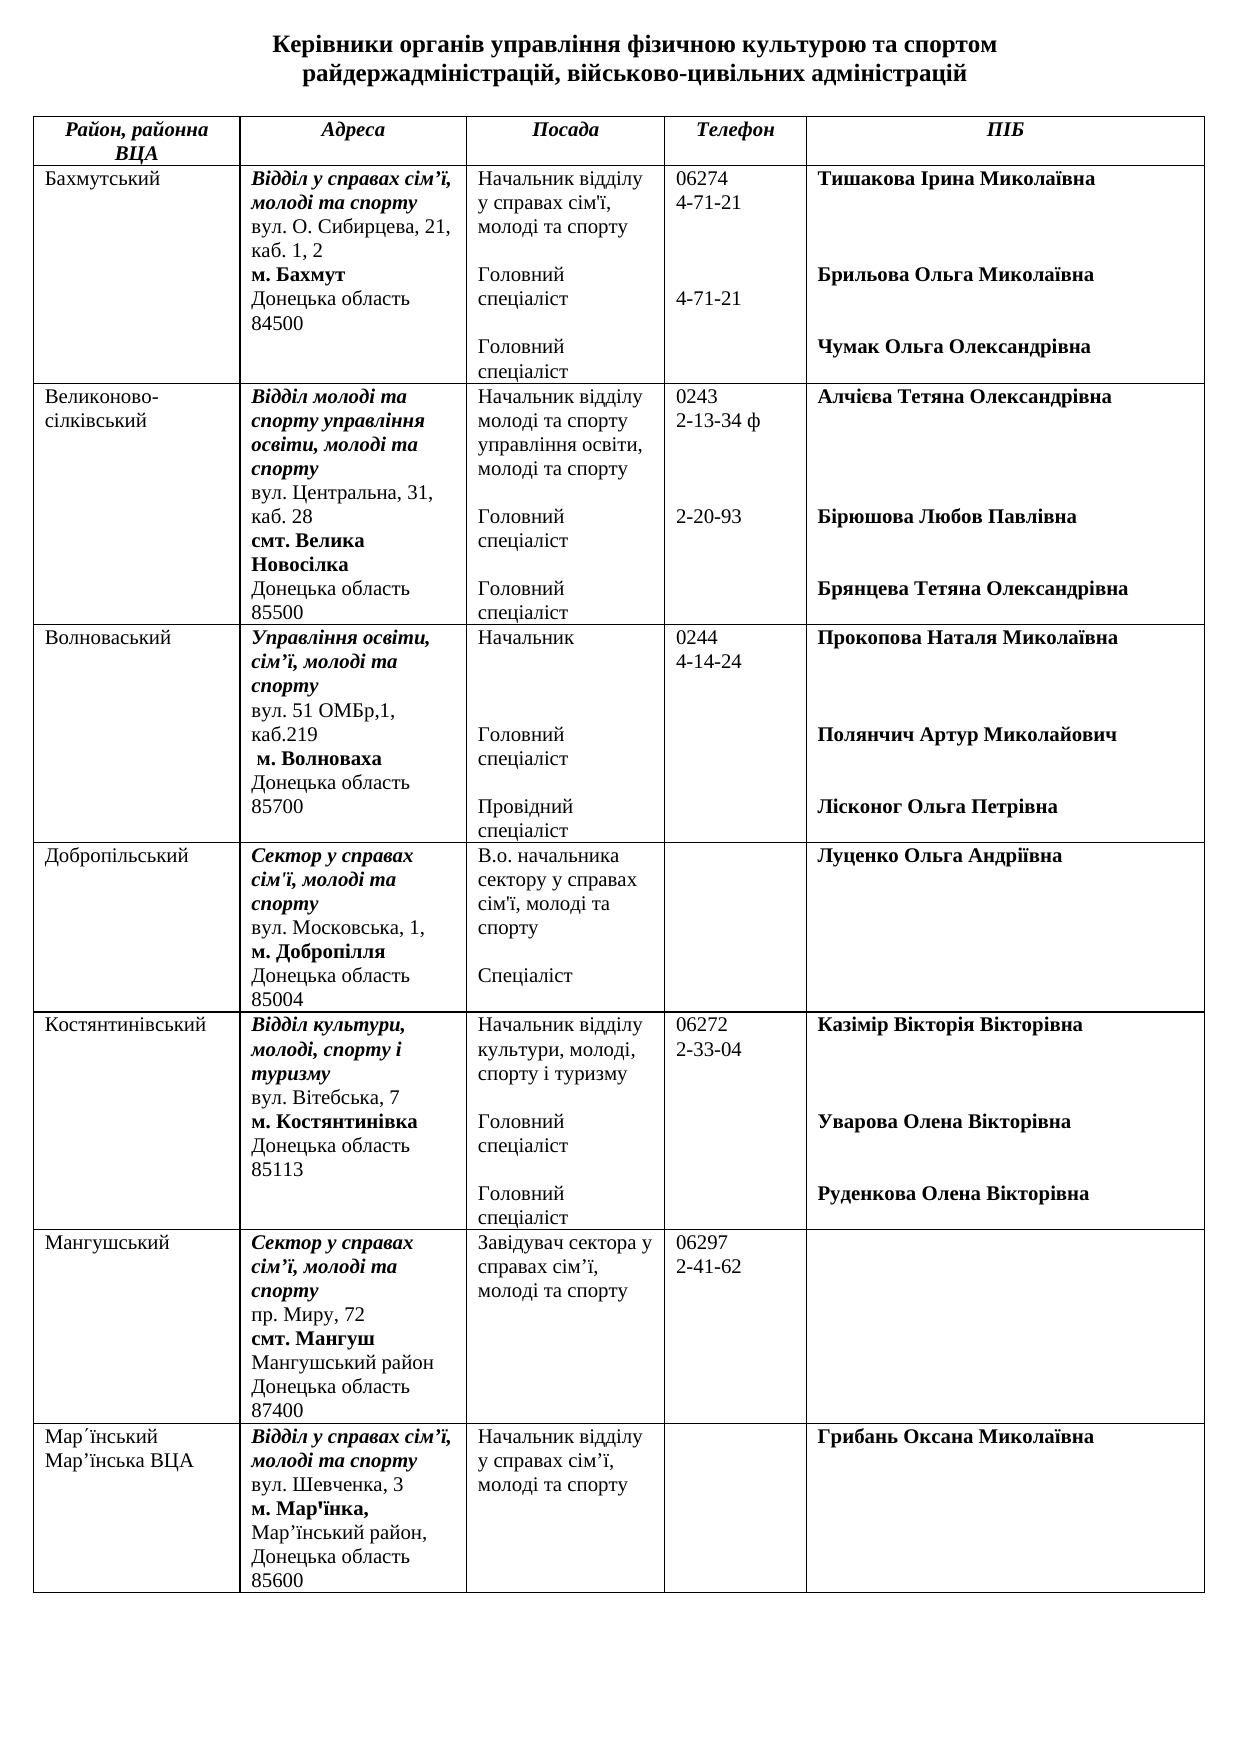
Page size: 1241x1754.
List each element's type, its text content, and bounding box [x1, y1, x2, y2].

table_cell Мангушський [34, 1230, 239, 1422]
table_header ПІБ [807, 117, 1204, 165]
table_cell Грибань Оксана Миколаївна [807, 1424, 1204, 1592]
table_cell Казімір Вікторія Вікторівна Уварова Олена Вікторівна Руденкова Олена Вікторівна [807, 1013, 1204, 1229]
table_cell [665, 1424, 806, 1592]
table_cell Великоново-сілківський [34, 384, 239, 624]
table_header Район, районна ВЦА [34, 117, 239, 165]
table_cell Відділ молоді та спорту управління освіти, молоді та спорту вул. Центральна, 31, каб. 28 смт. Велика Новосілка Донецька область 85500 [241, 384, 466, 624]
table_cell Відділ у справах сім’ї, молоді та спорту вул. О. Сибирцева, 21, каб. 1, 2 м. Бахмут Донецька область 84500 [241, 166, 466, 383]
table_cell Луценко Ольга Андріївна [807, 843, 1204, 1011]
table_cell Сектор у справах сім'ї, молоді та спорту вул. Московська, 1, м. Добропілля Донецька область 85004 [241, 843, 466, 1011]
table_cell 0243 2-13-34 ф 2-20-93 [665, 384, 806, 624]
table_cell Тишакова Ірина Миколаївна Брильова Ольга Миколаївна Чумак Ольга Олександрівна [807, 166, 1204, 383]
table_cell Завідувач сектора у справах сім’ї, молоді та спорту [467, 1230, 664, 1422]
table_cell Начальник Головний спеціаліст Провідний спеціаліст [467, 625, 664, 842]
table_cell Добропільський [34, 843, 239, 1011]
table_cell Начальник відділу молоді та спорту управління освіти, молоді та спорту Головний спеціаліст Головний спеціаліст [467, 384, 664, 624]
table_cell 0244 4-14-24 [665, 625, 806, 842]
table_header Телефон [665, 117, 806, 165]
table_cell В.о. начальника сектору у справах сім'ї, молоді та спорту Спеціаліст [467, 843, 664, 1011]
table_cell Начальник відділу культури, молоді, спорту і туризму Головний спеціаліст Головний спеціаліст [467, 1013, 664, 1229]
table_cell Начальник відділу у справах сім'ї, молоді та спорту Головний спеціаліст Головний спеціаліст [467, 166, 664, 383]
table_cell Управління освіти, сім’ї, молоді та спорту вул. 51 ОМБр,1, каб.219 м. Волноваха Донецька область 85700 [241, 625, 466, 842]
table_cell 06297 2-41-62 [665, 1230, 806, 1422]
table_cell 06272 2-33-04 [665, 1013, 806, 1229]
table_cell [665, 843, 806, 1011]
table_cell Алчієва Тетяна Олександрівна Бірюшова Любов Павлівна Брянцева Тетяна Олександрівна [807, 384, 1204, 624]
table_cell Костянтинівський [34, 1013, 239, 1229]
table_cell Волноваський [34, 625, 239, 842]
table_header Посада [467, 117, 664, 165]
table_cell Прокопова Наталя Миколаївна Полянчич Артур Миколайович Лісконог Ольга Петрівна [807, 625, 1204, 842]
table_cell Бахмутський [34, 166, 239, 383]
text Керівники органів управління фізичною культурою та спортом райдержадміністрацій, військово-цивільних адміністрацій [89, 29, 1181, 87]
table_cell Марїнський Мар’їнська ВЦА [34, 1424, 239, 1592]
table_cell Начальник відділу у справах сім’ї, молоді та спорту [467, 1424, 664, 1592]
table_cell Сектор у справах сім’ї, молоді та спорту пр. Миру, 72 смт. Мангуш Мангушський район Донецька область 87400 [241, 1230, 466, 1422]
table_cell [807, 1230, 1204, 1422]
table_cell Відділ у справах сім’ї, молоді та спорту вул. Шевченка, 3 м. Марꞌїнка, Мар’їнський район, Донецька область 85600 [241, 1424, 466, 1592]
table_cell Відділ культури, молоді, спорту і туризму вул. Вітебська, 7 м. Костянтинівка Донецька область 85113 [241, 1013, 466, 1229]
table_header Адреса [241, 117, 466, 165]
table_cell 06274 4-71-21 4-71-21 [665, 166, 806, 383]
